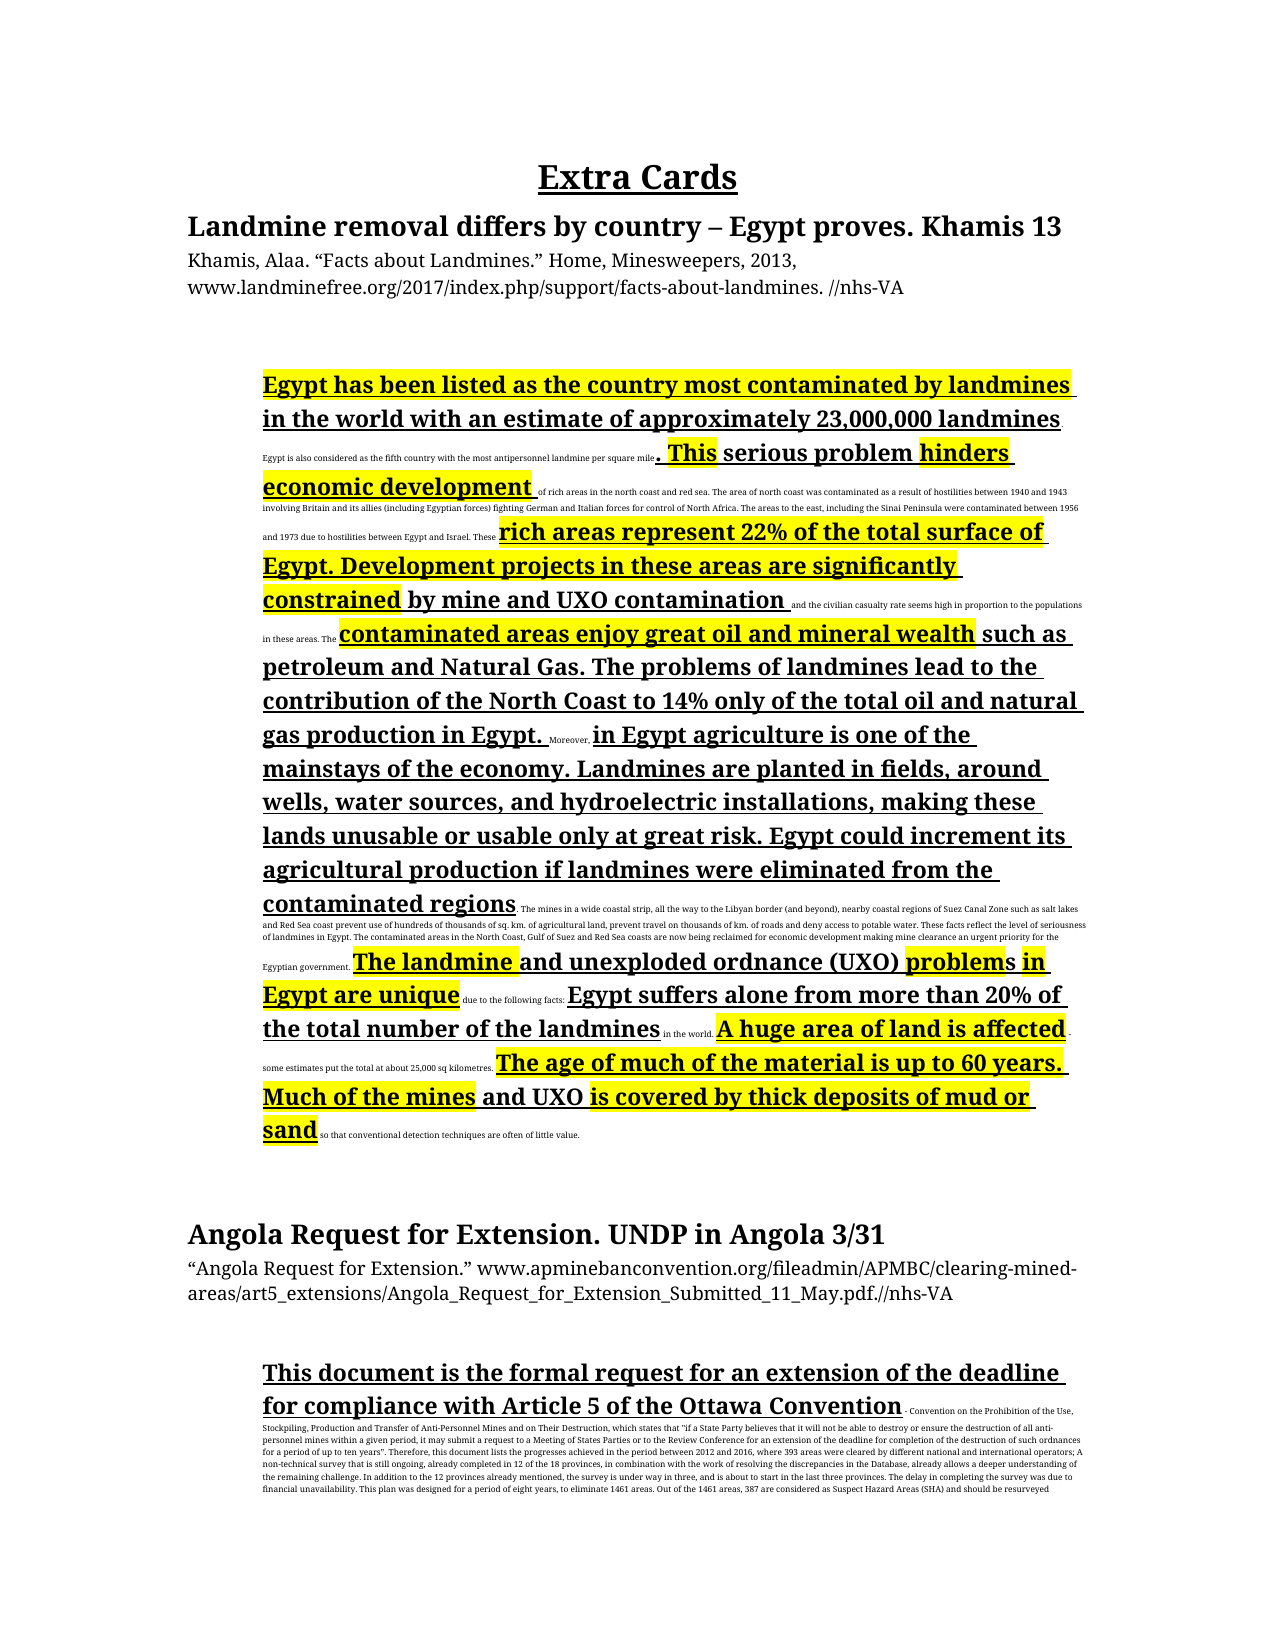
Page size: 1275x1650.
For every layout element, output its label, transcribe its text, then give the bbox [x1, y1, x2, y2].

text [262, 1357, 1087, 1495]
subtitle Angola Request for Extension. UNDP in Angola 3/31 [187, 1215, 1087, 1252]
subtitle Extra Cards [187, 154, 1087, 199]
text Khamis, Alaa. “Facts about Landmines.” Home, Minesweepers, 2013, www.landminefree.org/2017/index.php/support/facts-about-landmines. //nhs-VA [187, 247, 1087, 300]
subtitle Landmine removal differs by country – Egypt proves. Khamis 13 [187, 207, 1087, 244]
text Egypt has been listed as the country most contaminated by landmines in the world with an estimate of approximately 23,000,000 landmines. Egypt is also considered as the fifth country with the most antipersonnel landmine per square mile. This serious problem hinders economic development of rich areas in the north coast and red sea. The area of north coast was contaminated as a result of hostilities between 1940 and 1943 involving Britain and its allies (including Egyptian forces) fighting German and Italian forces for control of North Africa. The areas to the east, including the Sinai Peninsula were contaminated between 1956 and 1973 due to hostilities between Egypt and Israel. These rich areas represent 22% of the total surface of Egypt. Development projects in these areas are significantly constrained by mine and UXO contamination and the civilian casualty rate seems high in proportion to the populations in these areas. The contaminated areas enjoy great oil and mineral wealth such as petroleum and Natural Gas. The problems of landmines lead to the contribution of the North Coast to 14% only of the total oil and natural gas production in Egypt. Moreover, in Egypt agriculture is one of the mainstays of the economy. Landmines are planted in fields, around wells, water sources, and hydroelectric installations, making these lands unusable or usable only at great risk. Egypt could increment its agricultural production if landmines were eliminated from the contaminated regions. The mines in a wide coastal strip, all the way to the Libyan border (and beyond), nearby coastal regions of Suez Canal Zone such as salt lakes and Red Sea coast prevent use of hundreds of thousands of sq. km. of agricultural land, prevent travel on thousands of km. of roads and deny access to potable water. These facts reflect the level of seriousness of landmines in Egypt. The contaminated areas in the North Coast, Gulf of Suez and Red Sea coasts are now being reclaimed for economic development making mine clearance an urgent priority for the Egyptian government. The landmine and unexploded ordnance (UXO) problems in Egypt are unique due to the following facts: Egypt suffers alone from more than 20% of the total number of the landmines in the world. A huge area of land is affected - some estimates put the total at about 25,000 sq kilometres. The age of much of the material is up to 60 years. Much of the mines and UXO is covered by thick deposits of mud or sand so that conventional detection techniques are often of little value. [262, 369, 1087, 1146]
text “Angola Request for Extension.” www.apminebanconvention.org/fileadmin/APMBC/clearing-mined-areas/art5_extensions/Angola_Request_for_Extension_Submitted_11_May.pdf.//nhs-VA [187, 1255, 1087, 1306]
